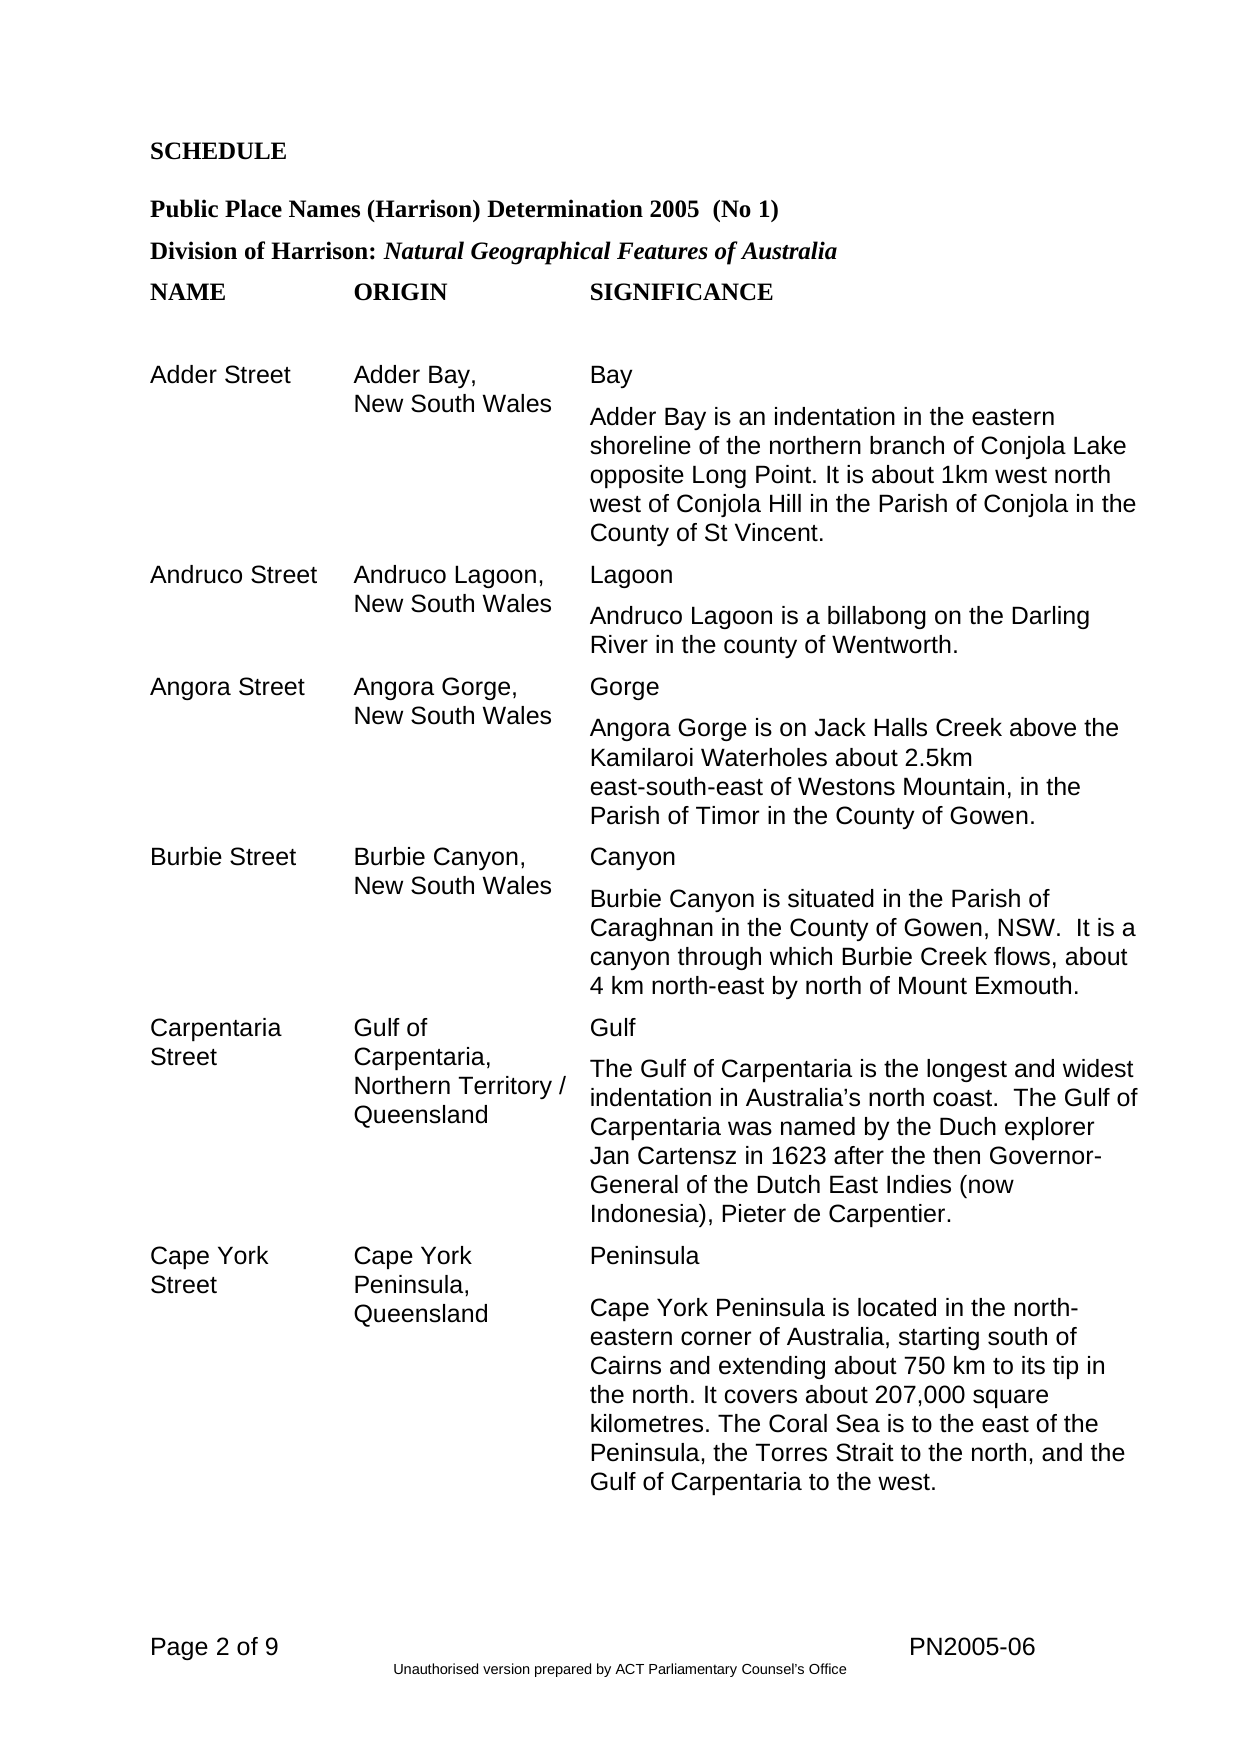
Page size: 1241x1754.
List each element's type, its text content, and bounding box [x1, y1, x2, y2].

table_cell Canyon Burbie Canyon is situated in the Parish of Caraghnan in the County of Gowen, NSW. It is a canyon through which Burbie Creek flows, about 4 km north-east by north of Mount Exmouth. [578, 842, 1154, 1012]
subtitle Public Place Names (Harrison) Determination 2005 (No 1) [150, 194, 1090, 223]
table_cell Gulf of Carpentaria, Northern Territory / Queensland [342, 1013, 578, 1241]
table_cell Adder Street [139, 360, 342, 559]
table_cell Gulf The Gulf of Carpentaria is the longest and widest indentation in Australia’s north coast. The Gulf of Carpentaria was named by the Duch explorer Jan Cartensz in 1623 after the then Governor-General of the Dutch East Indies (now Indonesia), Pieter de Carpentier. [578, 1013, 1154, 1241]
table_cell Cape York Peninsula, Queensland [342, 1241, 578, 1548]
table_cell Adder Bay, New South Wales [342, 360, 578, 559]
text Division of Harrison: Natural Geographical Features of Australia [150, 236, 1090, 264]
table_header NAME [139, 277, 342, 360]
table_cell Andruco Lagoon, New South Wales [342, 560, 578, 672]
table_cell Peninsula Cape York Peninsula is located in the north-eastern corner of Australia, starting south of Cairns and extending about 750 km to its tip in the north. It covers about 207,000 square kilometres. The Coral Sea is to the east of the Peninsula, the Torres Strait to the north, and the Gulf of Carpentaria to the west. [578, 1241, 1154, 1548]
table_header SIGNIFICANCE [578, 277, 1154, 360]
table_cell Cape York Street [139, 1241, 342, 1548]
table_cell Burbie Street [139, 842, 342, 1012]
table_cell Angora Street [139, 672, 342, 842]
table_cell Bay Adder Bay is an indentation in the eastern shoreline of the northern branch of Conjola Lake opposite Long Point. It is about 1km west north west of Conjola Hill in the Parish of Conjola in the County of St Vincent. [578, 360, 1154, 559]
table_cell Lagoon Andruco Lagoon is a billabong on the Darling River in the county of Wentworth. [578, 560, 1154, 672]
table_header ORIGIN [342, 277, 578, 360]
text SCHEDULE [150, 136, 1090, 165]
table_cell Gorge Angora Gorge is on Jack Halls Creek above the Kamilaroi Waterholes about 2.5km east-south-east of Westons Mountain, in the Parish of Timor in the County of Gowen. [578, 672, 1154, 842]
table_cell Angora Gorge, New South Wales [342, 672, 578, 842]
table_cell Carpentaria Street [139, 1013, 342, 1241]
table_cell Burbie Canyon, New South Wales [342, 842, 578, 1012]
table_cell Andruco Street [139, 560, 342, 672]
